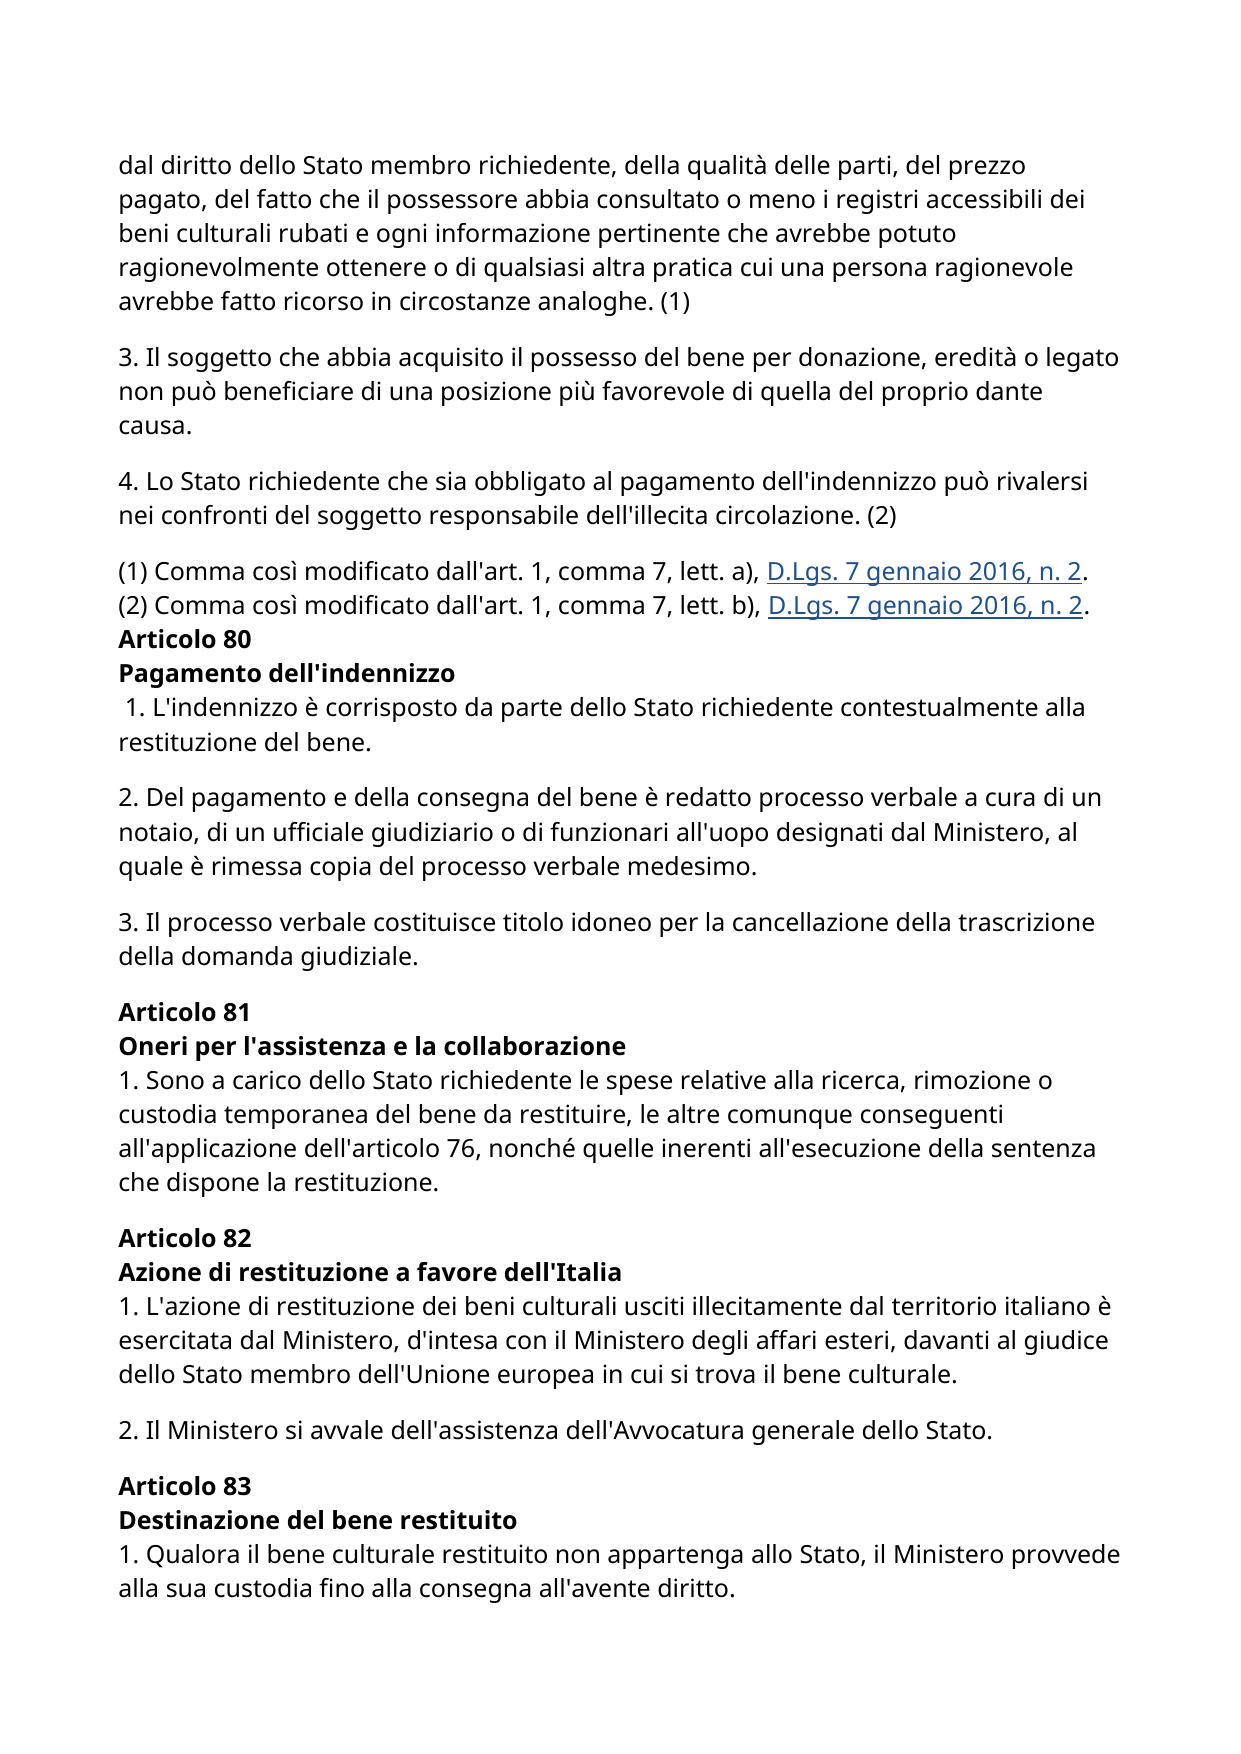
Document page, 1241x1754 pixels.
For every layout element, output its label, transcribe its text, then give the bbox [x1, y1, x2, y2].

text (2) Comma così modificato dall'art. 1, comma 7, lett. b), D.Lgs. 7 gennaio 2016, n. 2. [118, 588, 1122, 622]
text Azione di restituzione a favore dell'Italia [118, 1254, 1122, 1288]
text 3. Il processo verbale costituisce titolo idoneo per la cancellazione della trascrizione della domanda giudiziale. [118, 904, 1122, 972]
text 1. Sono a carico dello Stato richiedente le spese relative alla ricerca, rimozione o custodia temporanea del bene da restituire, le altre comunque conseguenti all'applicazione dell'articolo 76, nonché quelle inerenti all'esecuzione della sentenza che dispone la restituzione. [118, 1062, 1122, 1198]
text 4. Lo Stato richiedente che sia obbligato al pagamento dell'indennizzo può rivalersi nei confronti del soggetto responsabile dell'illecita circolazione. (2) [118, 464, 1122, 532]
text 2. Del pagamento e della consegna del bene è redatto processo verbale a cura di un notaio, di un ufficiale giudiziario o di funzionari all'uopo designati dal Ministero, al quale è rimessa copia del processo verbale medesimo. [118, 780, 1122, 882]
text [118, 148, 1122, 318]
text Destinazione del bene restituito [118, 1503, 1122, 1537]
text Pagamento dell'indennizzo [118, 656, 1122, 690]
text 1. L'azione di restituzione dei beni culturali usciti illecitamente dal territorio italiano è esercitata dal Ministero, d'intesa con il Ministero degli affari esteri, davanti al giudice dello Stato membro dell'Unione europea in cui si trova il bene culturale. [118, 1288, 1122, 1391]
text Articolo 81 [118, 994, 1122, 1028]
text (1) Comma così modificato dall'art. 1, comma 7, lett. a), D.Lgs. 7 gennaio 2016, n. 2. [118, 554, 1122, 588]
text Articolo 82 [118, 1220, 1122, 1254]
text Oneri per l'assistenza e la collaborazione [118, 1028, 1122, 1062]
text Articolo 83 [118, 1468, 1122, 1503]
text 2. Il Ministero si avvale dell'assistenza dell'Avvocatura generale dello Stato. [118, 1413, 1122, 1447]
text 3. Il soggetto che abbia acquisito il possesso del bene per donazione, eredità o legato non può beneficiare di una posizione più favorevole di quella del proprio dante causa. [118, 340, 1122, 442]
text 1. Qualora il bene culturale restituito non appartenga allo Stato, il Ministero provvede alla sua custodia fino alla consegna all'avente diritto. [118, 1537, 1122, 1605]
text 1. L'indennizzo è corrisposto da parte dello Stato richiedente contestualmente alla restituzione del bene. [118, 690, 1122, 758]
text Articolo 80 [118, 622, 1122, 656]
